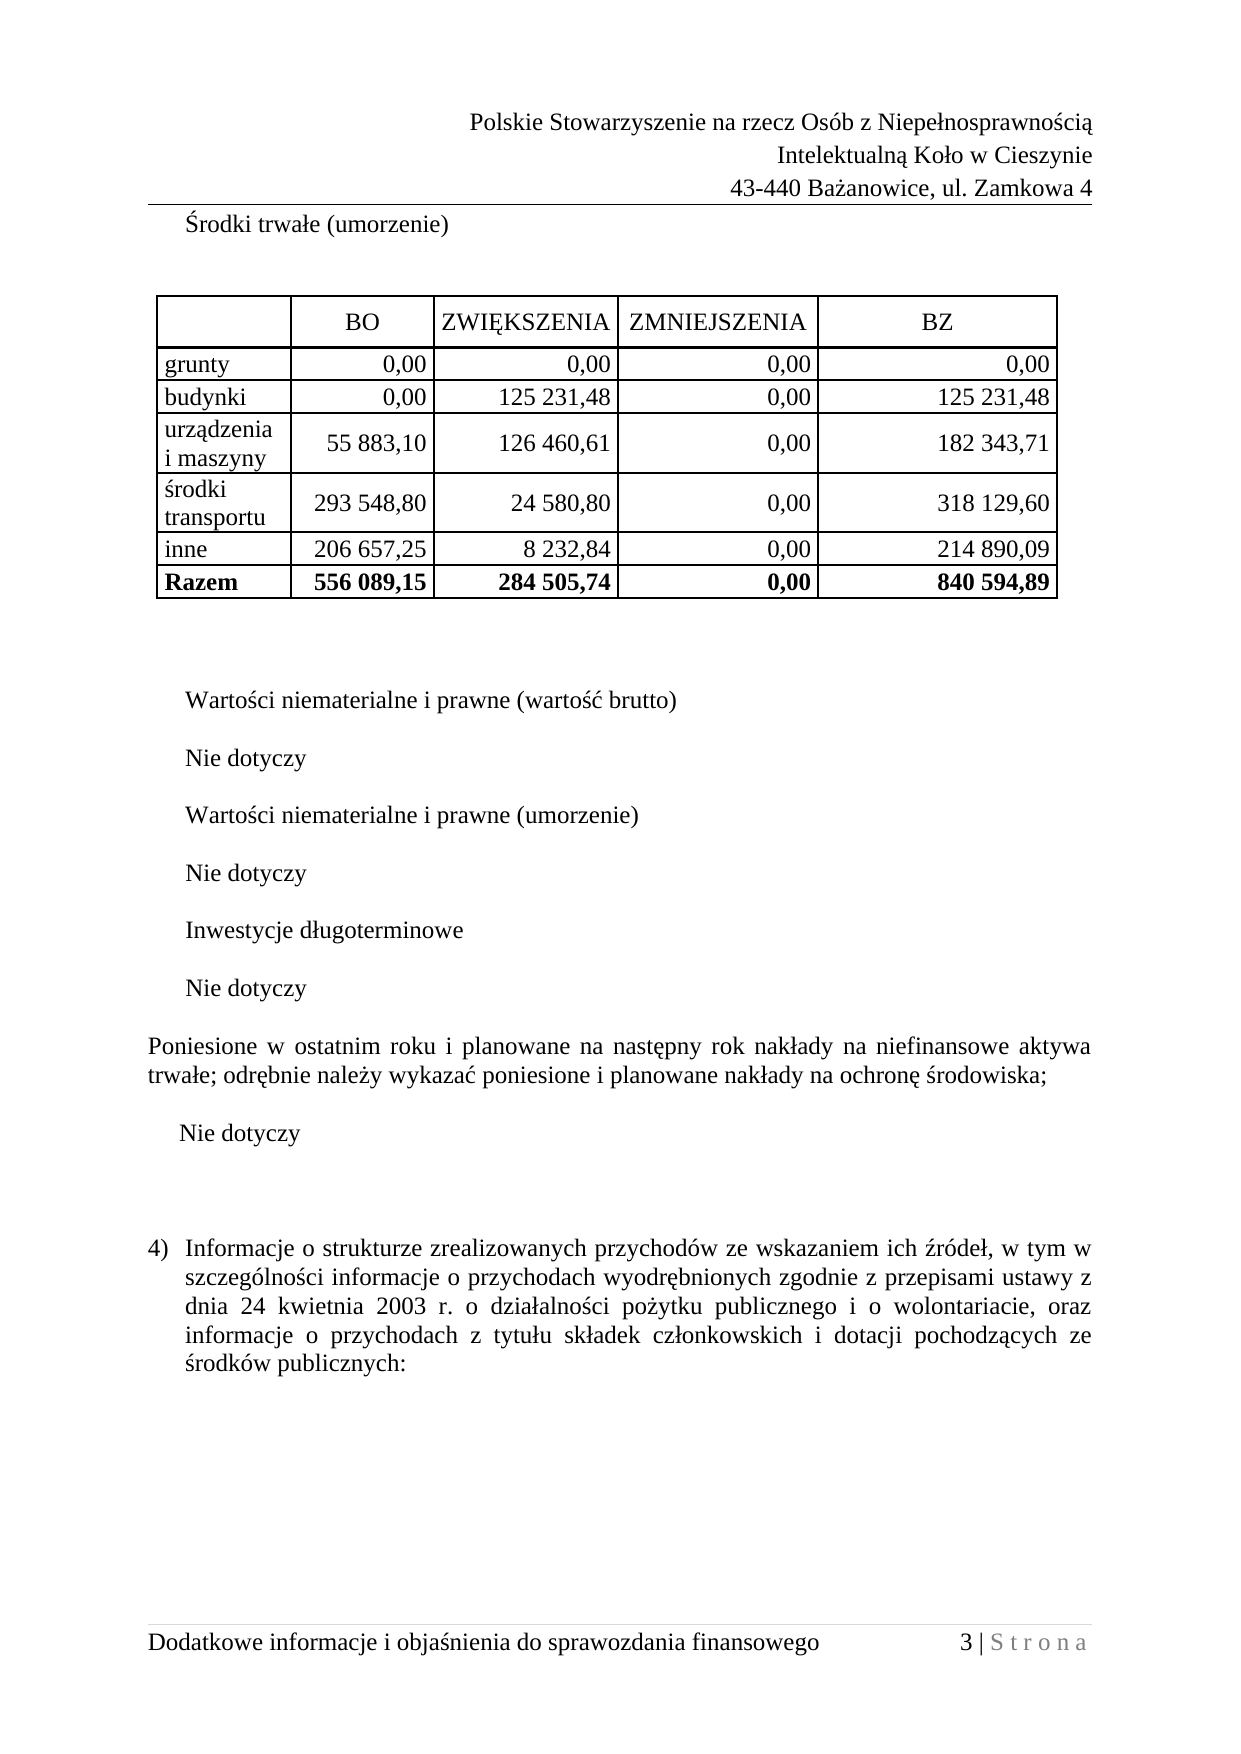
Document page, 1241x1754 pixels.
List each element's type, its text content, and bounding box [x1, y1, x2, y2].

table_cell 206 657,25 [292, 533, 433, 564]
table_cell 556 089,15 [292, 566, 433, 597]
table_header BO [292, 297, 433, 346]
table_cell 284 505,74 [435, 566, 617, 597]
table_cell 0,00 [619, 533, 817, 564]
text Nie dotyczy [148, 1118, 1092, 1146]
table_cell 0,00 [292, 381, 433, 412]
table_cell 318 129,60 [819, 474, 1056, 531]
table_cell 125 231,48 [435, 381, 617, 412]
list Nie dotyczy [185, 743, 1092, 771]
table_cell inne [158, 533, 290, 564]
table_cell 0,00 [435, 349, 617, 379]
table_cell budynki [158, 381, 290, 412]
table_cell 0,00 [619, 349, 817, 379]
table_header BZ [819, 297, 1056, 346]
table_cell 0,00 [619, 381, 817, 412]
table_cell 8 232,84 [435, 533, 617, 564]
table_cell 182 343,71 [819, 414, 1056, 472]
table_cell 24 580,80 [435, 474, 617, 531]
list Środki trwałe (umorzenie) [185, 209, 1092, 237]
list Wartości niematerialne i prawne (umorzenie) [185, 800, 1092, 829]
list Informacje o strukturze zrealizowanych przychodów ze wskazaniem ich źródeł, w tym w szczególności informacje o przychodach wyodrębnionych zgodnie z przepisami ustawy z dnia 24 kwietnia 2003 r. o działalności pożytku publicznego i o wolontariacie, oraz informacje o przychodach z tytułu składek członkowskich i dotacji pochodzących ze środków publicznych: [148, 1233, 1092, 1377]
table_header ZWIĘKSZENIA [435, 297, 617, 346]
text Poniesione w ostatnim roku i planowane na następny rok nakłady na niefinansowe aktywa trwałe; odrębnie należy wykazać poniesione i planowane nakłady na ochronę środowiska; [148, 1031, 1092, 1088]
table_cell grunty [158, 349, 290, 379]
table_cell 55 883,10 [292, 414, 433, 472]
table_cell 0,00 [619, 414, 817, 472]
text Inwestycje długoterminowe [148, 915, 1092, 944]
table_cell 840 594,89 [819, 566, 1056, 597]
table_cell urządzenia i maszyny [158, 414, 290, 472]
table_cell 0,00 [819, 349, 1056, 379]
table_cell środki transportu [158, 474, 290, 531]
table_header [158, 297, 290, 346]
table_cell 0,00 [619, 474, 817, 531]
table_cell 293 548,80 [292, 474, 433, 531]
table_cell Razem [158, 566, 290, 597]
table_cell 126 460,61 [435, 414, 617, 472]
text Nie dotyczy [148, 973, 1092, 1002]
table_cell 0,00 [292, 349, 433, 379]
text Nie dotyczy [148, 858, 1092, 886]
list Wartości niematerialne i prawne (wartość brutto) [185, 685, 1092, 714]
table_cell 214 890,09 [819, 533, 1056, 564]
table_cell 125 231,48 [819, 381, 1056, 412]
table_header ZMNIEJSZENIA [619, 297, 817, 346]
table_cell 0,00 [619, 566, 817, 597]
